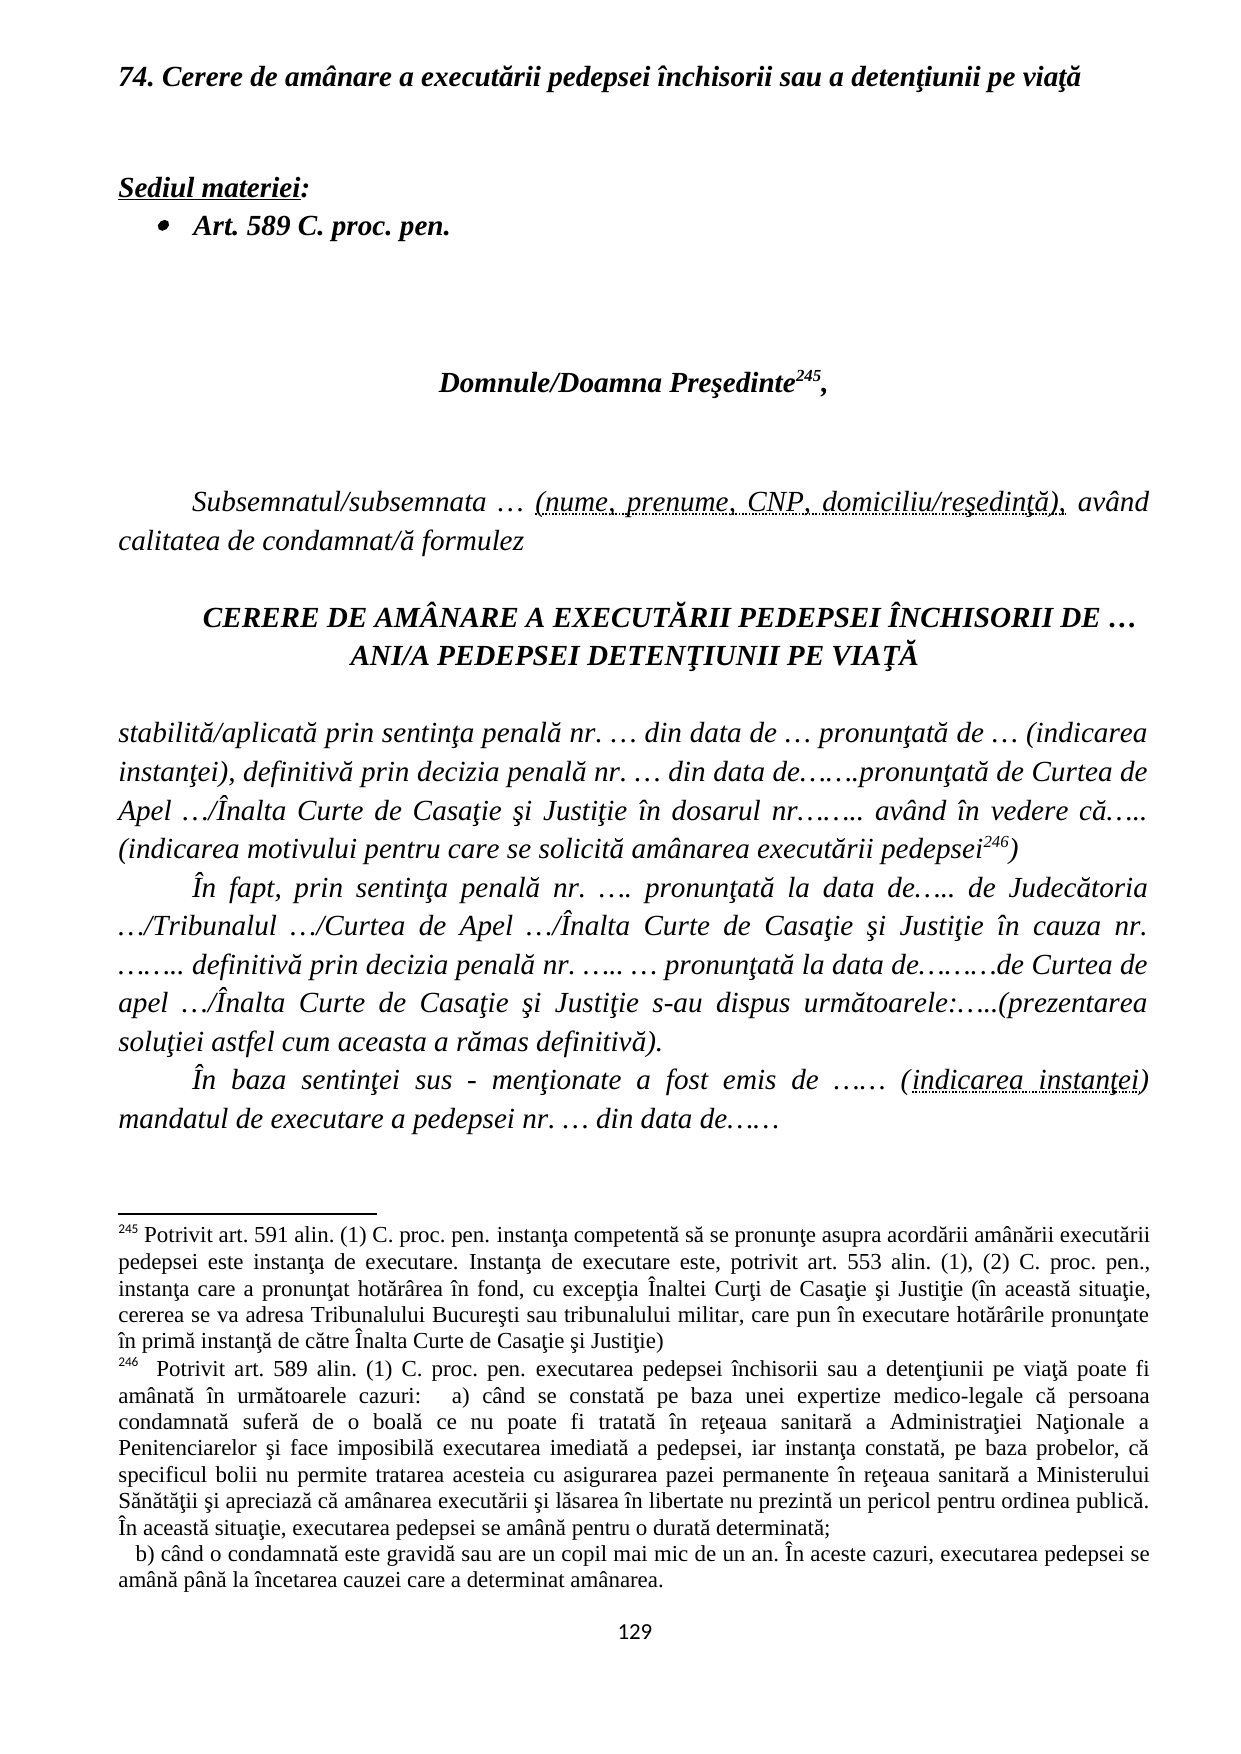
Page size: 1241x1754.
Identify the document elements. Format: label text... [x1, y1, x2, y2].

list Art. . proc. pen. [156, 208, 1152, 242]
text În baza sentinţei sus - menţionate a fost emis de …… (indicarea instanţei) mandatul de executare a pedepsei nr. … din data de…… [118, 1062, 1152, 1134]
text În fapt, prin sentinţa penală nr. …. pronunţată la data de….. de Judecătoria …/Tribunalul …/Curtea de Apel …/Înalta Curte de Casaţie şi Justiţie în cauza nr. …….. definitivă prin decizia penală nr. ….. … pronunţată la data de………de Curtea de apel …/Înalta Curte de Casaţie şi Justiţie s-au dispus următoarele:…..(prezentarea soluţiei astfel cum aceasta a rămas definitivă). [118, 870, 1152, 1057]
text Domnule/Doamna Preşedinte, [118, 366, 1152, 399]
text stabilită/aplicată prin sentinţa penală nr. … din data de … pronunţată de … (indicarea instanţei), definitivă prin decizia penală nr. … din data de…….pronunţată de Curtea de Apel …/Înalta Curte de Casaţie şi Justiţie în dosarul nr…….. având în vedere că….. (indicarea motivului pentru care se solicită amânarea executării pedepsei) [118, 716, 1152, 865]
text Subsemnatul/subsemnata … (nume, prenume, CNP, domiciliu/reşedinţă), având calitatea de condamnat/ă formulez [118, 484, 1152, 556]
subtitle 74. Cerere de amânare a executării pedepsei închisorii sau a detenţiunii pe viaţă [118, 59, 1152, 93]
text CERERE DE AMÂNARE A EXECUTĂRII PEDEPSEI ÎNCHISORII DE … ANI/A PEDEPSEI DETENŢIUNII PE VIAŢĂ [118, 600, 1152, 672]
text Sediul materiei: [118, 170, 1152, 203]
